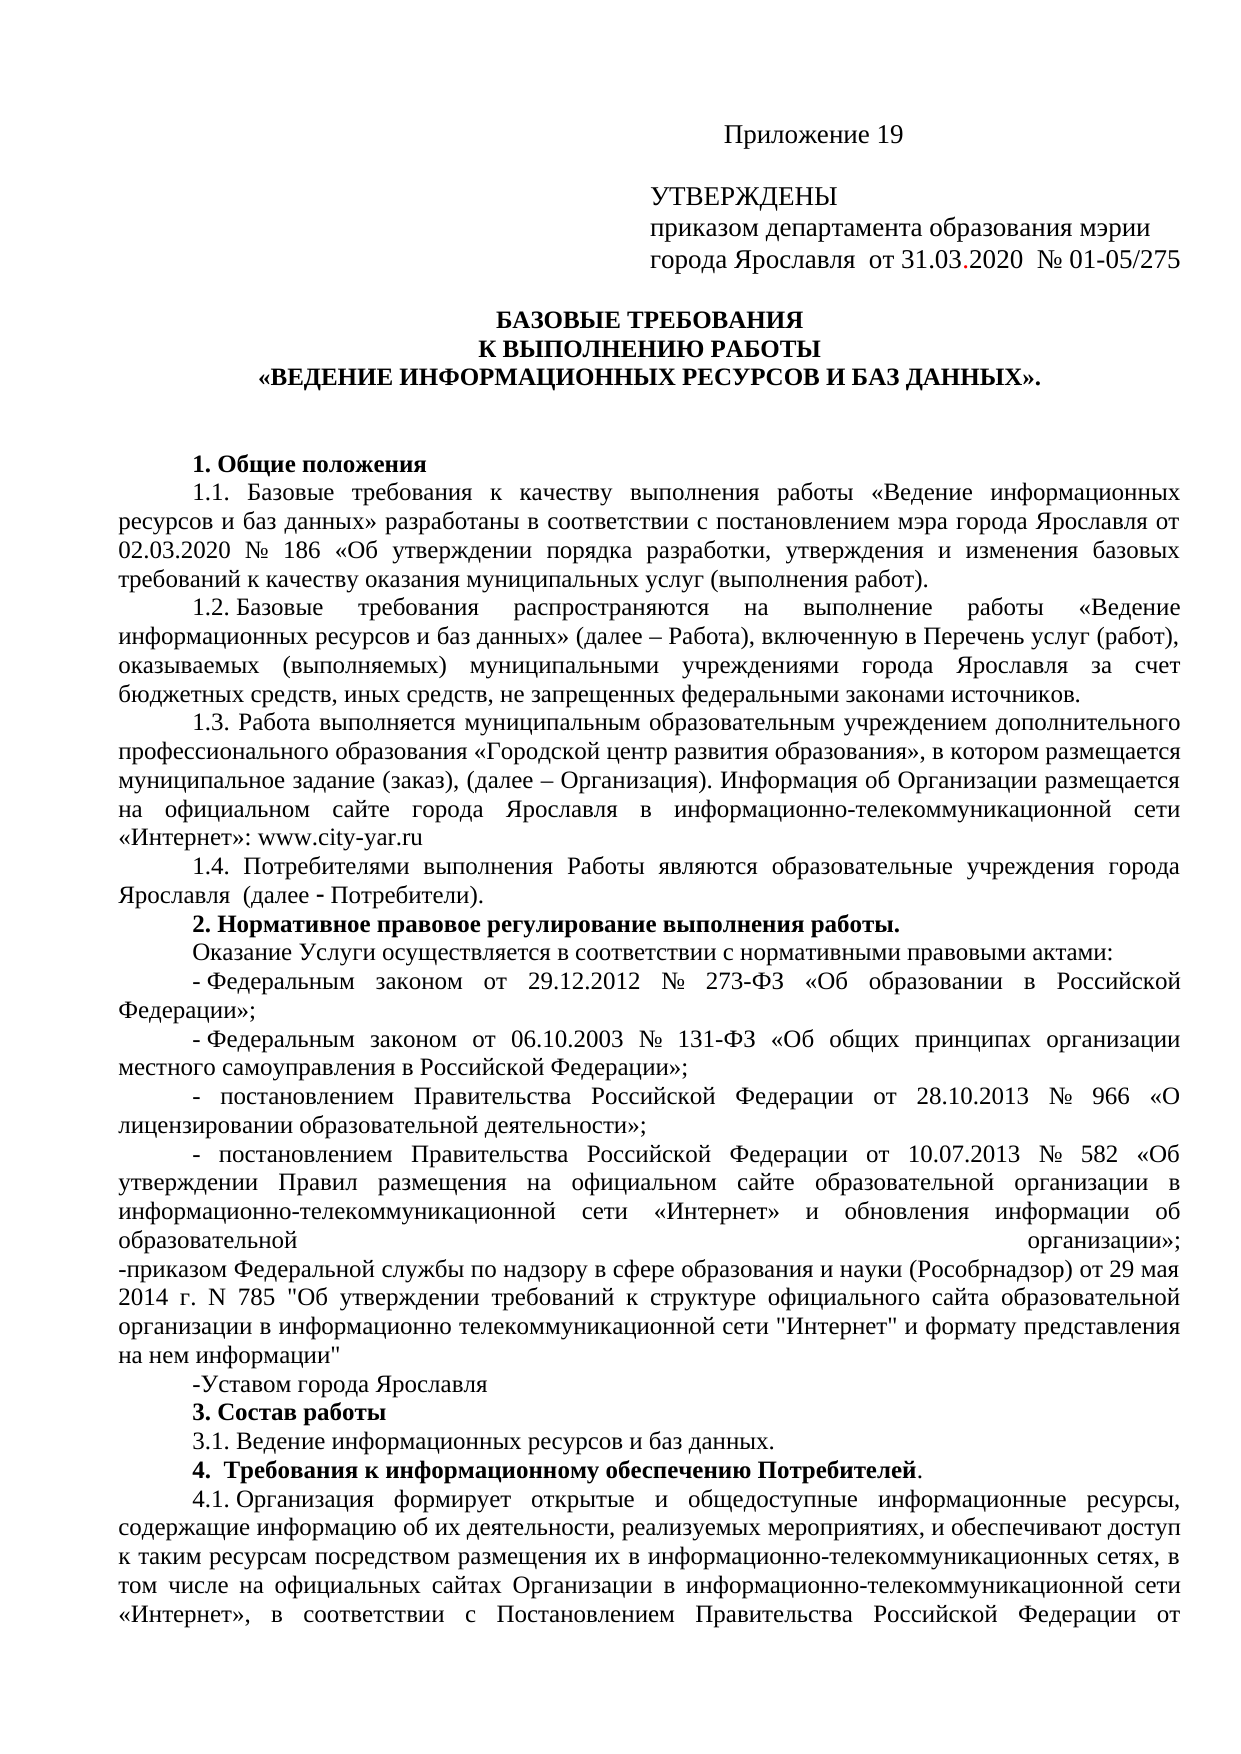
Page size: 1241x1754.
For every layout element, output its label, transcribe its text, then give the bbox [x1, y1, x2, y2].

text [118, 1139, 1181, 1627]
text 1.2. Базовые требования распространяются на выполнение работы «Ведение информационных ресурсов и баз данных» (далее – Работа), включенную в Перечень услуг (работ), оказываемых (выполняемых) муниципальными учреждениями города Ярославля за счет бюджетных средств, иных средств, не запрещенных федеральными законами источников. [118, 592, 1181, 707]
list - Федеральным законом от 06.10.2003 № 131-ФЗ «Об общих принципах организации местного самоуправления в Российской Федерации»; [118, 1024, 1181, 1081]
text 2. Нормативное правовое регулирование выполнения работы. [118, 909, 1181, 937]
text - постановлением Правительства Российской Федерации от 28.10.2013 № 966 «О лицензировании образовательной деятельности»; [118, 1081, 1181, 1139]
list - Федеральным законом от 29.12.2012 № 273-ФЗ «Об образовании в Российской Федерации»; [118, 966, 1181, 1024]
text 1. Общие положения [118, 449, 1181, 477]
text города Ярославля от 31.03.2020 № 01-05/275 [650, 243, 1181, 274]
text приказом департамента образования мэрии [650, 212, 1181, 243]
text БАЗОВЫЕ ТРЕБОВАНИЯ [118, 305, 1181, 334]
text 1.1. Базовые требования к качеству выполнения работы «Ведение информационных ресурсов и баз данных» разработаны в соответствии с постановлением мэра города Ярославля от 02.03.2020 № 186 «Об утверждении порядка разработки, утверждения и изменения базовых требований к качеству оказания муниципальных услуг (выполнения работ). [118, 477, 1181, 592]
text К ВЫПОЛНЕНИЮ РАБОТЫ [118, 334, 1181, 362]
text УТВЕРЖДЕНЫ [650, 180, 1181, 212]
subtitle Приложение 19 [650, 118, 1181, 149]
text 1.4. Потребителями выполнения Работы являются образовательные учреждения города Ярославля (далее Потребители). [118, 851, 1181, 909]
text 1.3. Работа выполняется муниципальным образовательным учреждением дополнительного профессионального образования «Городской центр развития образования», в котором размещается муниципальное задание (заказ), (далее – Организация). Информация об Организации размещается на официальном сайте города Ярославля в информационно-телекоммуникационной сети «Интернет»: www.city-yar.ru [118, 707, 1181, 851]
text Оказание Услуги осуществляется в соответствии с нормативными правовыми актами: [118, 937, 1181, 966]
text «ВЕДЕНИЕ ИНФОРМАЦИОННЫХ РЕСУРСОВ И БАЗ ДАННЫХ». [118, 362, 1181, 391]
